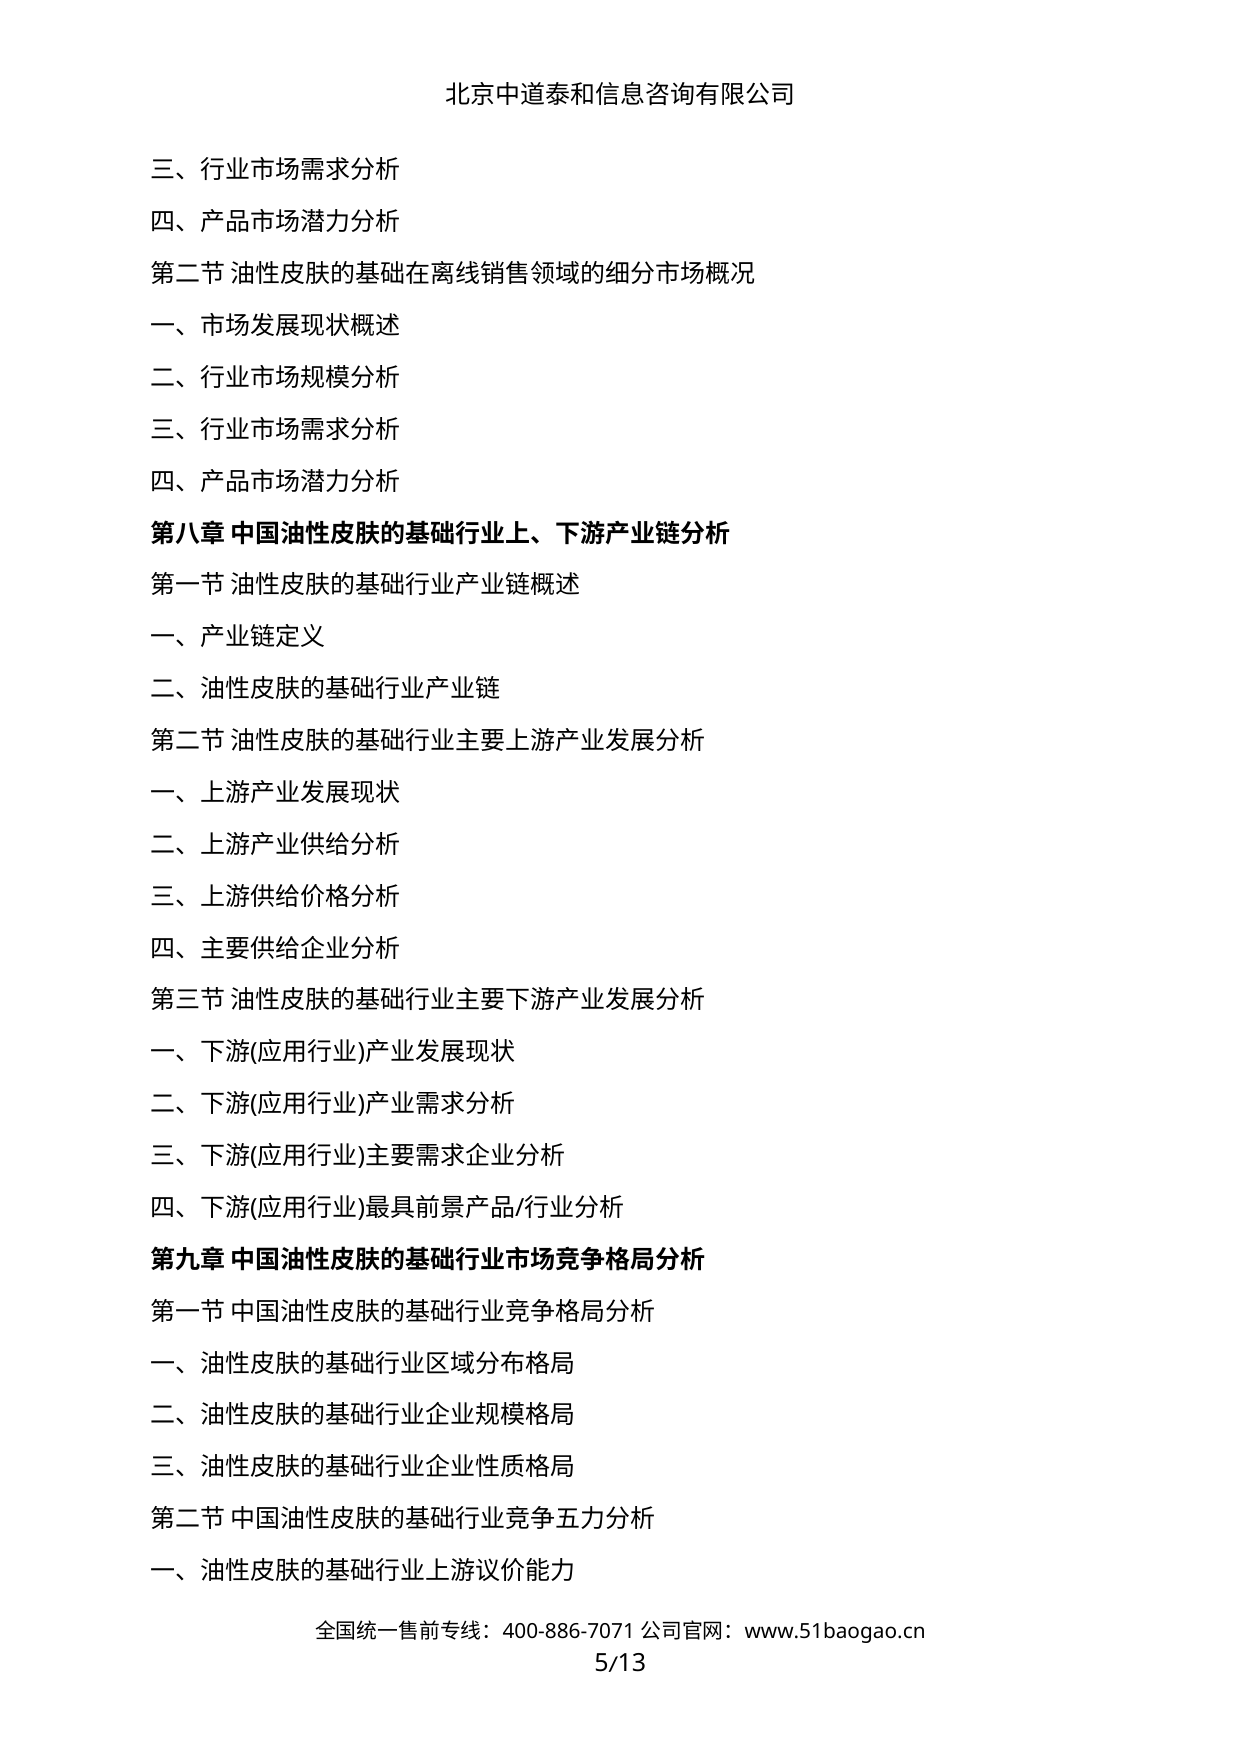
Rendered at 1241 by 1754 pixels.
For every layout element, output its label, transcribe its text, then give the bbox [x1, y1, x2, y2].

text 一、产业链定义 [150, 617, 1090, 653]
text 第九章 中国油性皮肤的基础行业市场竞争格局分析 [150, 1239, 1090, 1276]
text 三、上游供给价格分析 [150, 876, 1090, 912]
text 四、下游(应用行业)最具前景产品/行业分析 [150, 1187, 1090, 1224]
text 第三节 油性皮肤的基础行业主要下游产业发展分析 [150, 980, 1090, 1016]
text 一、下游(应用行业)产业发展现状 [150, 1032, 1090, 1068]
text 第二节 油性皮肤的基础在离线销售领域的细分市场概况 [150, 254, 1090, 290]
text 第一节 中国油性皮肤的基础行业竞争格局分析 [150, 1291, 1090, 1327]
text 第二节 中国油性皮肤的基础行业竞争五力分析 [150, 1499, 1090, 1535]
text 四、产品市场潜力分析 [150, 202, 1090, 238]
text 四、主要供给企业分析 [150, 928, 1090, 964]
text 一、油性皮肤的基础行业上游议价能力 [150, 1551, 1090, 1587]
text 三、行业市场需求分析 [150, 150, 1090, 186]
text 一、油性皮肤的基础行业区域分布格局 [150, 1343, 1090, 1379]
text 一、市场发展现状概述 [150, 306, 1090, 342]
text 二、油性皮肤的基础行业企业规模格局 [150, 1395, 1090, 1431]
text 二、油性皮肤的基础行业产业链 [150, 669, 1090, 705]
text 第八章 中国油性皮肤的基础行业上、下游产业链分析 [150, 513, 1090, 549]
text 三、油性皮肤的基础行业企业性质格局 [150, 1447, 1090, 1483]
text 二、上游产业供给分析 [150, 824, 1090, 861]
text 第二节 油性皮肤的基础行业主要上游产业发展分析 [150, 721, 1090, 757]
text 二、行业市场规模分析 [150, 357, 1090, 394]
text 一、上游产业发展现状 [150, 772, 1090, 809]
text 三、下游(应用行业)主要需求企业分析 [150, 1136, 1090, 1172]
text 三、行业市场需求分析 [150, 409, 1090, 446]
text 第一节 油性皮肤的基础行业产业链概述 [150, 565, 1090, 601]
text 四、产品市场潜力分析 [150, 461, 1090, 497]
text 二、下游(应用行业)产业需求分析 [150, 1084, 1090, 1120]
